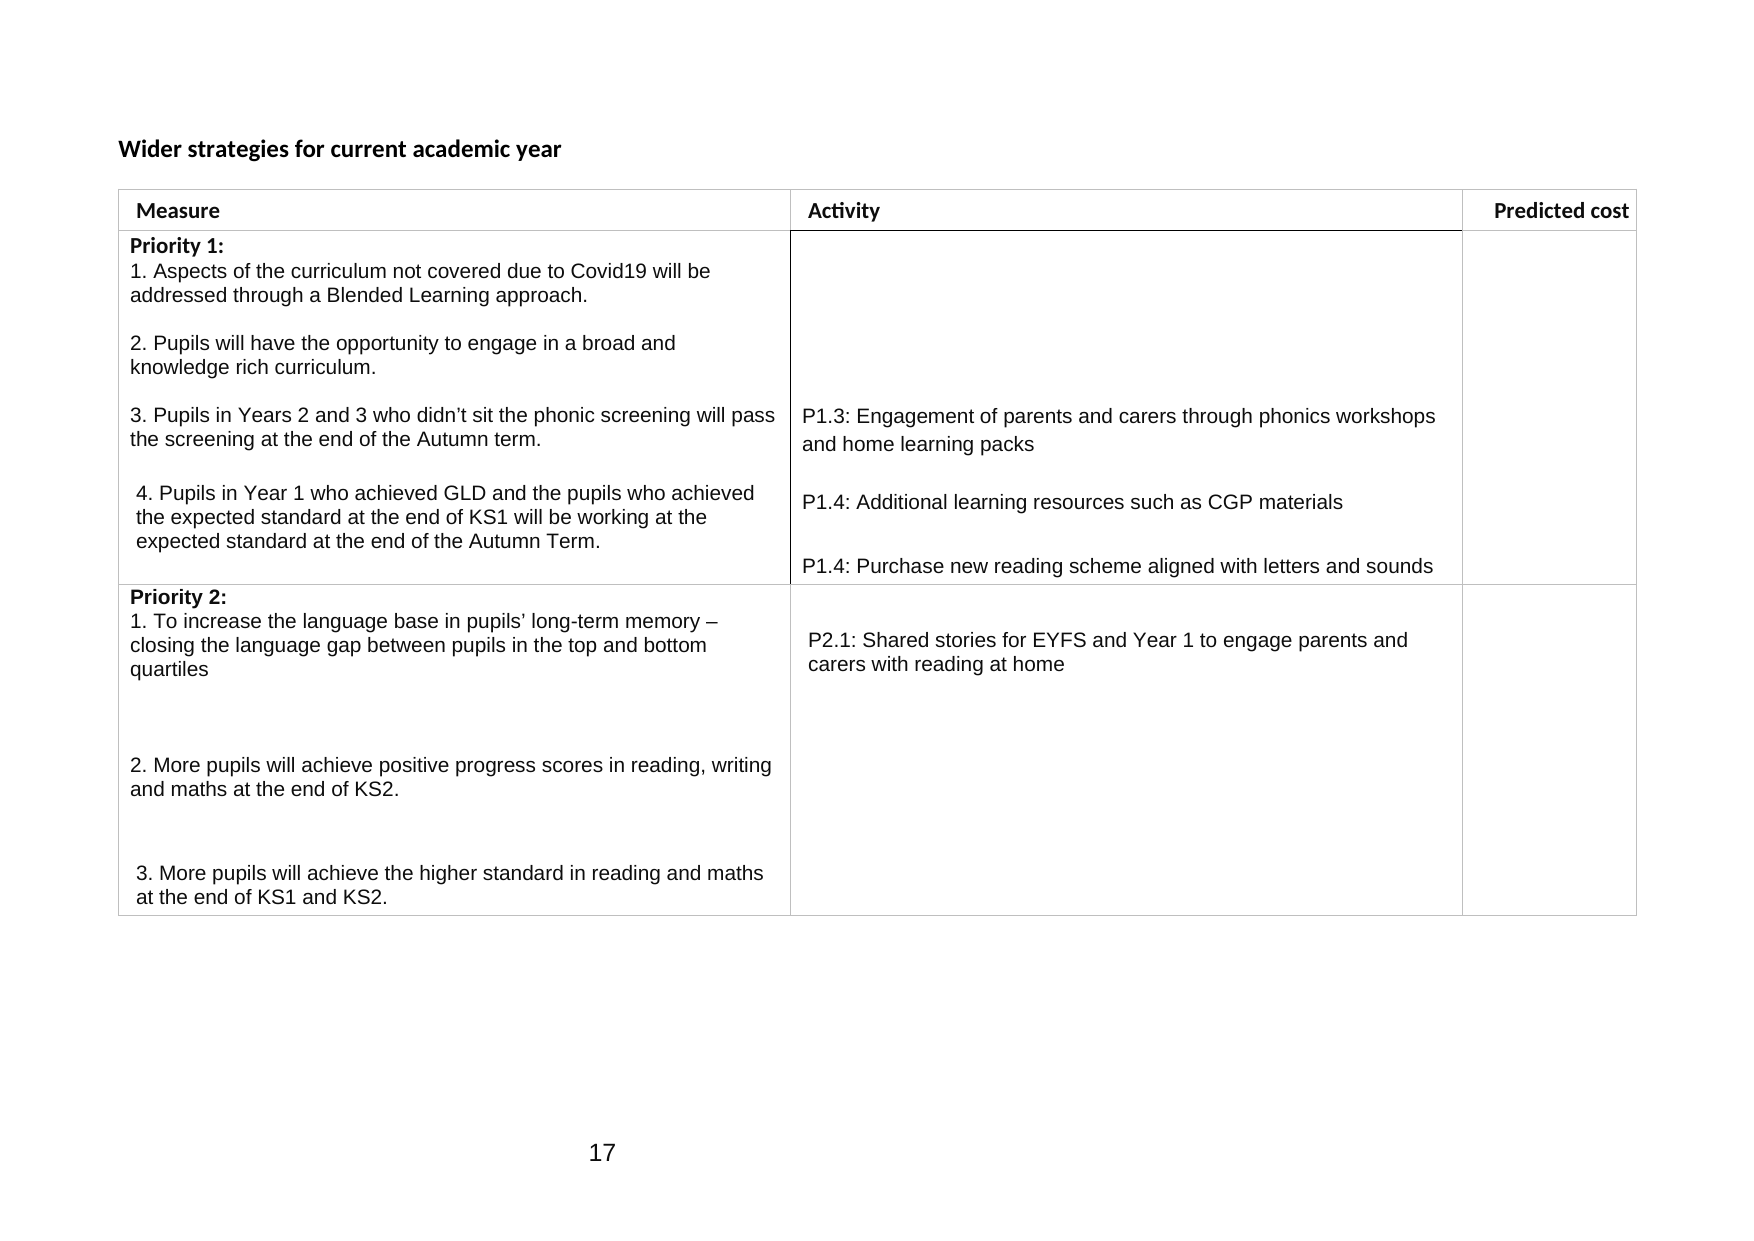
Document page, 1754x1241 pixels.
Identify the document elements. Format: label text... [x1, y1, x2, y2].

subtitle Wider strategies for current academic year [118, 133, 1636, 163]
table_header Measure [119, 190, 790, 230]
table_cell [1463, 231, 1636, 584]
table_header Activity [791, 190, 1462, 230]
table_cell P1.3: Engagement of parents and carers through phonics workshops and home learning packs P1.4: Additional learning resources such as CGP materials P1.4: Purchase new reading scheme aligned with letters and sounds [791, 231, 1462, 584]
table_cell Priority 2: 1. To increase the language base in pupils’ long-term memory – closing the language gap between pupils in the top and bottom quartiles 2. More pupils will achieve positive progress scores in reading, writing and maths at the end of KS2. 3. More pupils will achieve the higher standard in reading and maths at the end of KS1 and KS2. [119, 585, 790, 915]
table_cell P2.1: Shared stories for EYFS and Year 1 to engage parents and carers with reading at home [791, 585, 1462, 915]
table_cell [1463, 585, 1636, 915]
table_cell Priority 1: 1. Aspects of the curriculum not covered due to Covid19 will be addressed through a Blended Learning approach. 2. Pupils will have the opportunity to engage in a broad and knowledge rich curriculum. 3. Pupils in Years 2 and 3 who didn’t sit the phonic screening will pass the screening at the end of the Autumn term. 4. Pupils in Year 1 who achieved GLD and the pupils who achieved the expected standard at the end of KS1 will be working at the expected standard at the end of the Autumn Term. [119, 231, 790, 584]
table_header Predicted cost [1463, 190, 1636, 230]
